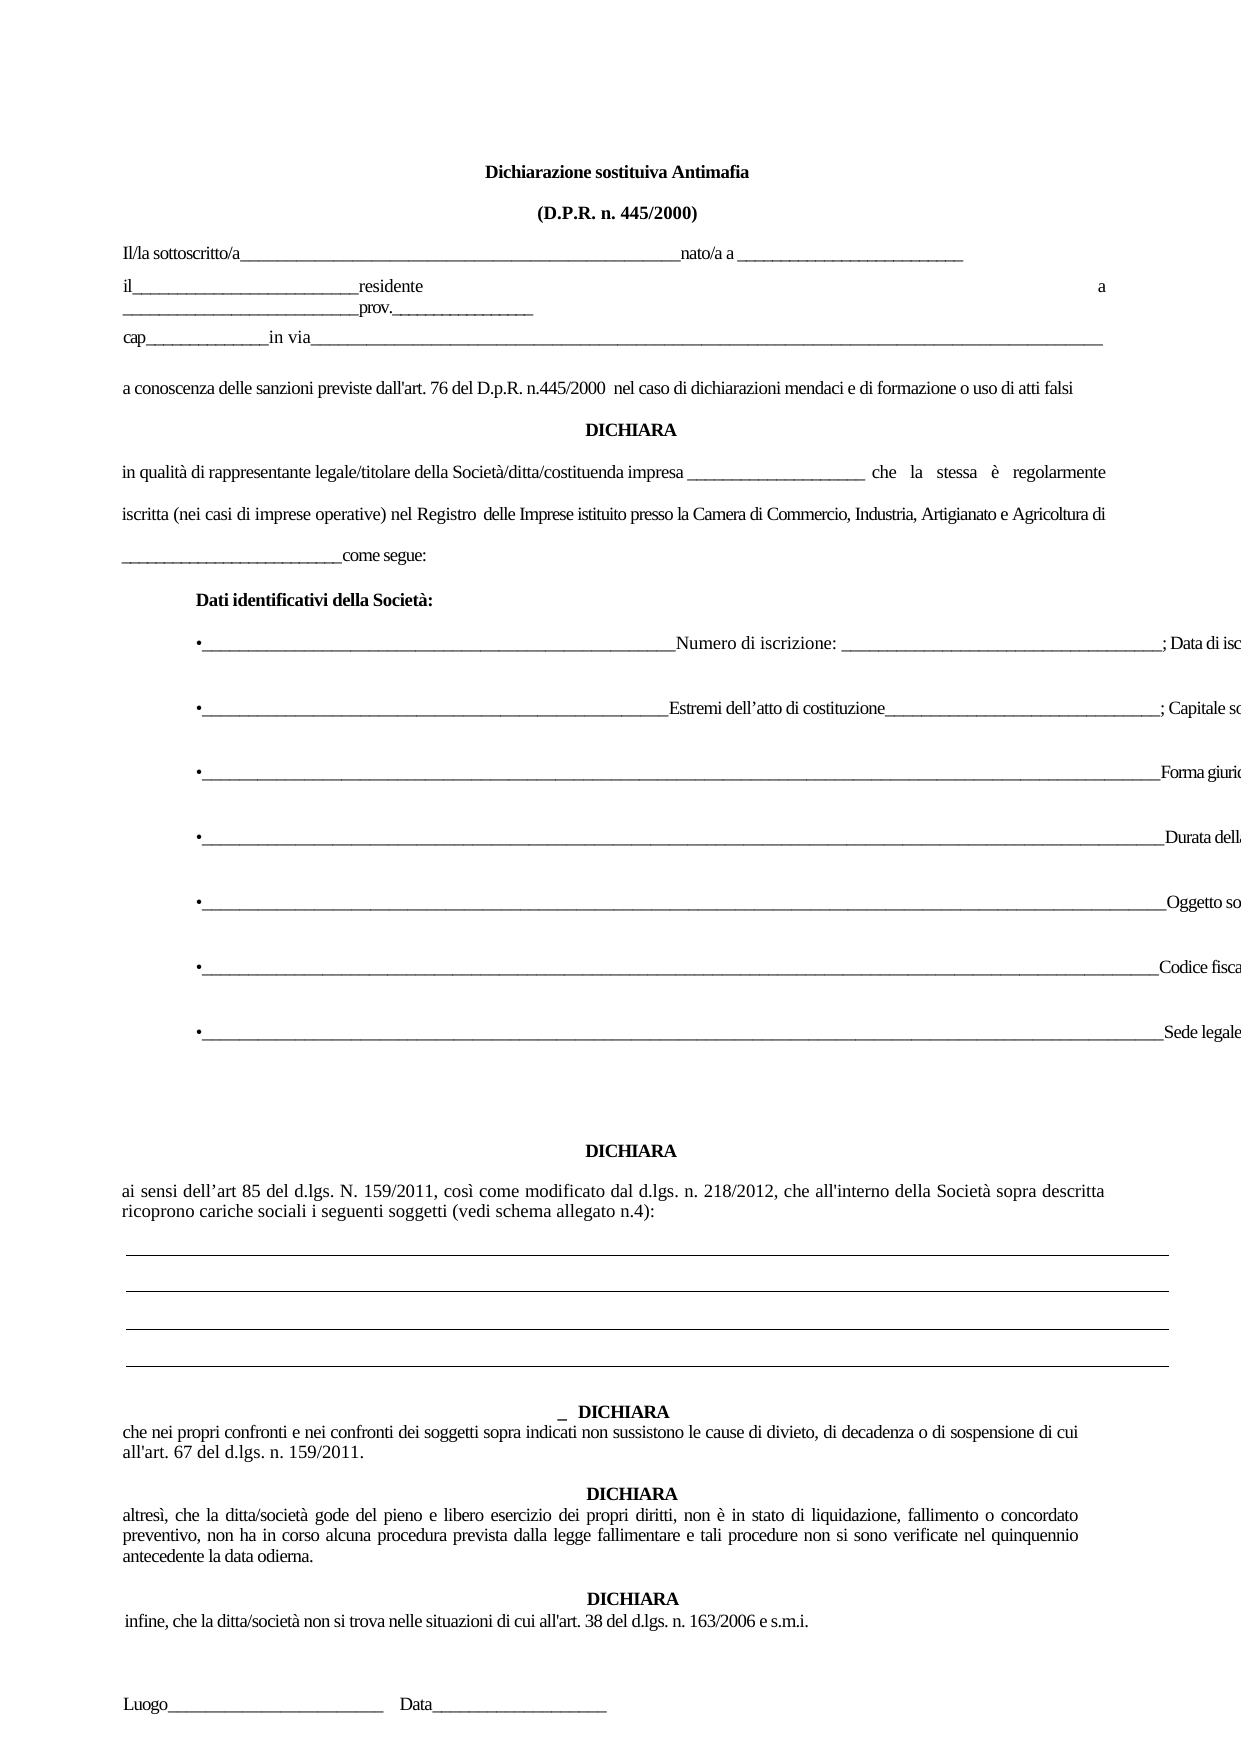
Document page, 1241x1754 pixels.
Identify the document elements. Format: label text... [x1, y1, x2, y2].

list Estremi dell’atto di costituzione ; Capitale sociale € [122, 688, 1106, 753]
text in qualità di rappresentante legale/titolare della Società/ditta/costituenda impresa ____________________ che la stessa è regolarmente iscritta (nei casi di imprese operative) nel Registro delle Imprese istituito presso la Camera di Commercio, Industria, Artigianato e Agricoltura di __________________________come segue: [122, 445, 1106, 570]
text DICHIARA [587, 1588, 1106, 1609]
text infine, che la ditta/società non si trova nelle situazioni di cui all'art. 38 del d.lgs. n. 163/2006 e s.m.i. [124, 1609, 1106, 1631]
list Codice fiscale/Partita IVA [122, 948, 1106, 1013]
text _ DICHIARA [122, 1402, 1106, 1422]
text DICHIARA [585, 1139, 1106, 1161]
list Durata della società [122, 818, 1106, 883]
text Luogo Data [123, 1693, 1106, 1715]
text Il/la sottoscritto/a nato/a a __________________________ [122, 242, 1106, 264]
text il residente a prov._________________ [123, 274, 1106, 318]
text cap in via _____________ [123, 326, 1106, 347]
text altresì, che la ditta/società gode del pieno e libero esercizio dei propri diritti, non è in stato di liquidazione, fallimento o concordato preventivo, non ha in corso alcuna procedura prevista dalla legge fallimentare e tali procedure non si sono verificate nel quinquennio antecedente la data odierna. [122, 1505, 1080, 1567]
text DICHIARA [586, 1484, 1106, 1505]
text a conoscenza delle sanzioni previste dall'art. 76 del D.p.R. n.445/2000 nel caso di dichiarazioni mendaci e di formazione o uso di atti falsi [122, 361, 1106, 403]
text (D.p.R. n. 445/2000) [323, 202, 911, 223]
list Sede legale: [122, 1013, 1106, 1077]
text Dichiarazione sostituiva Antimafia [323, 161, 911, 182]
text Dati identificativi della Società: [122, 589, 1106, 610]
text DICHIARA [585, 403, 1106, 445]
list Oggetto sociale: [122, 883, 1106, 948]
text ai sensi dell’art 85 del d.lgs. N. 159/2011, così come modificato dal d.lgs. n. 218/2012, che all'interno della Società sopra descritta ricoprono cariche sociali i seguenti soggetti (vedi schema allegato n.4): [122, 1181, 1106, 1222]
text che nei propri confronti e nei confronti dei soggetti sopra indicati non sussistono le cause di divieto, di decadenza o di sospensione di cui all'art. 67 del d.lgs. n. 159/2011. [122, 1422, 1079, 1462]
list Numero di iscrizione: ___ ; Data di iscrizione: [122, 624, 1106, 688]
list Forma giuridica: [122, 753, 1106, 818]
